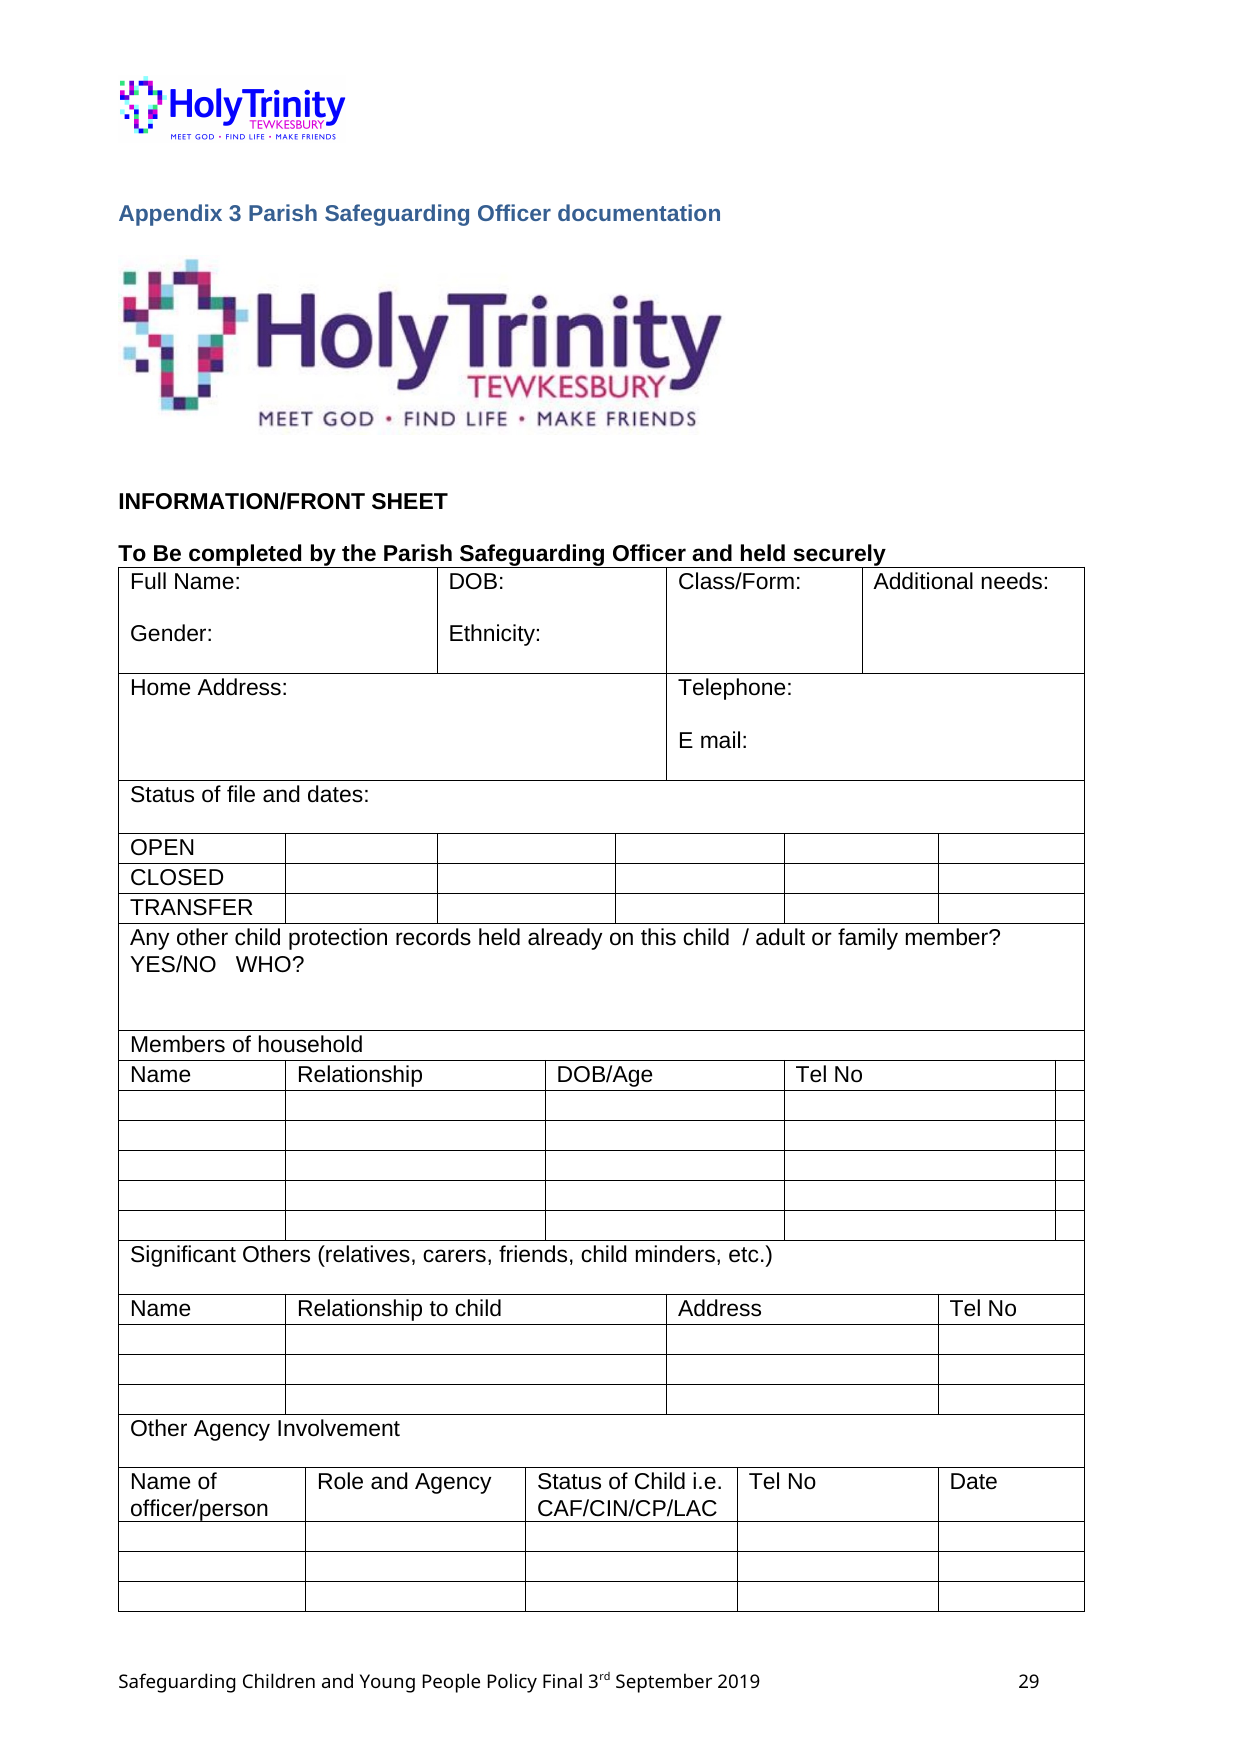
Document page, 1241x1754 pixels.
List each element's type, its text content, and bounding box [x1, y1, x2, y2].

table_cell [286, 834, 437, 863]
table_cell Significant Others (relatives, carers, friends, child minders, etc.) [119, 1241, 1084, 1293]
table_cell [616, 894, 784, 923]
table_cell Members of household [119, 1031, 1084, 1060]
table_cell Tel No [785, 1061, 1055, 1090]
table_cell OPEN [119, 834, 285, 863]
table_cell [286, 1385, 666, 1413]
table_cell Date [939, 1468, 1084, 1521]
table_cell [119, 1211, 285, 1240]
table_cell [738, 1582, 938, 1611]
table_cell [667, 1325, 938, 1353]
table_cell [1056, 1061, 1084, 1090]
table_cell TRANSFER [119, 894, 285, 923]
picture [118, 75, 347, 143]
table_cell [546, 1211, 784, 1240]
table_cell Name [119, 1295, 285, 1323]
table_cell [286, 1355, 666, 1383]
table_cell Any other child protection records held already on this child / adult or family member? YES/NO WHO? [119, 924, 1084, 1030]
table_cell [785, 834, 938, 863]
table_cell [785, 1091, 1055, 1120]
table_cell Address [667, 1295, 938, 1323]
table_cell [306, 1522, 525, 1551]
table_cell [286, 1181, 545, 1210]
table_cell [438, 894, 615, 923]
table_cell [119, 1355, 285, 1383]
table_cell [546, 1091, 784, 1120]
table_cell [286, 1151, 545, 1180]
table_cell [667, 1355, 938, 1383]
table_header Class/Form: [667, 568, 862, 673]
table_cell [785, 864, 938, 893]
table_cell [738, 1552, 938, 1581]
table_cell Home Address: [119, 674, 666, 779]
table_cell [119, 1522, 305, 1551]
table_cell [939, 834, 1084, 863]
table_cell Other Agency Involvement [119, 1415, 1084, 1467]
table_cell [1056, 1121, 1084, 1150]
table_cell Tel No [738, 1468, 938, 1521]
table_cell [306, 1552, 525, 1581]
table_cell [939, 1522, 1084, 1551]
table_cell [119, 1151, 285, 1180]
table_cell [785, 894, 938, 923]
table_cell [939, 1325, 1084, 1353]
picture [118, 255, 726, 435]
table_cell Telephone: E mail: [667, 674, 1084, 779]
table_cell [546, 1151, 784, 1180]
table_cell Name of officer/person [119, 1468, 305, 1521]
table_header Additional needs: [863, 568, 1084, 673]
table_cell CLOSED [119, 864, 285, 893]
table_cell [119, 1121, 285, 1150]
table_cell [785, 1151, 1055, 1180]
table_cell [939, 1582, 1084, 1611]
table_cell DOB/Age [546, 1061, 784, 1090]
table_cell [1056, 1151, 1084, 1180]
table_cell [667, 1385, 938, 1413]
table_cell [119, 1385, 285, 1413]
table_cell [616, 834, 784, 863]
table_cell Status of file and dates: [119, 781, 1084, 833]
table_cell [1056, 1091, 1084, 1120]
table_cell [438, 864, 615, 893]
table_cell [616, 864, 784, 893]
table_cell Tel No [939, 1295, 1084, 1323]
table_cell [526, 1582, 737, 1611]
table_cell [286, 1121, 545, 1150]
table_cell [939, 1552, 1084, 1581]
table_cell [939, 894, 1084, 923]
table_cell [785, 1211, 1055, 1240]
table_header DOB: Ethnicity: [438, 568, 666, 673]
table_cell [286, 894, 437, 923]
table_cell Name [119, 1061, 285, 1090]
table_cell [526, 1552, 737, 1581]
text To Be completed by the Parish Safeguarding Officer and held securely [118, 540, 1122, 567]
table_cell [939, 864, 1084, 893]
table_cell [785, 1181, 1055, 1210]
table_cell [939, 1355, 1084, 1383]
table_header Full Name: Gender: [119, 568, 437, 673]
table_cell [738, 1522, 938, 1551]
table_cell [119, 1582, 305, 1611]
table_cell [1056, 1181, 1084, 1210]
table_cell Relationship to child [286, 1295, 666, 1323]
table_cell [286, 864, 437, 893]
table_cell [1056, 1211, 1084, 1240]
table_cell [526, 1522, 737, 1551]
table_cell [939, 1385, 1084, 1413]
table_cell Relationship [286, 1061, 545, 1090]
table_cell [119, 1181, 285, 1210]
table_cell [286, 1211, 545, 1240]
table_cell [546, 1181, 784, 1210]
text INFORMATION/FRONT SHEET [118, 488, 1122, 514]
table_cell Role and Agency [306, 1468, 525, 1521]
table_cell [306, 1582, 525, 1611]
table_cell [785, 1121, 1055, 1150]
subtitle Appendix 3 Parish Safeguarding Officer documentation [118, 200, 1122, 226]
table_cell [286, 1091, 545, 1120]
table_cell [286, 1325, 666, 1353]
table_cell [546, 1121, 784, 1150]
table_cell [119, 1552, 305, 1581]
table_cell Status of Child i.e. CAF/CIN/CP/LAC [526, 1468, 737, 1521]
table_cell [119, 1325, 285, 1353]
table_cell [119, 1091, 285, 1120]
table_cell [438, 834, 615, 863]
